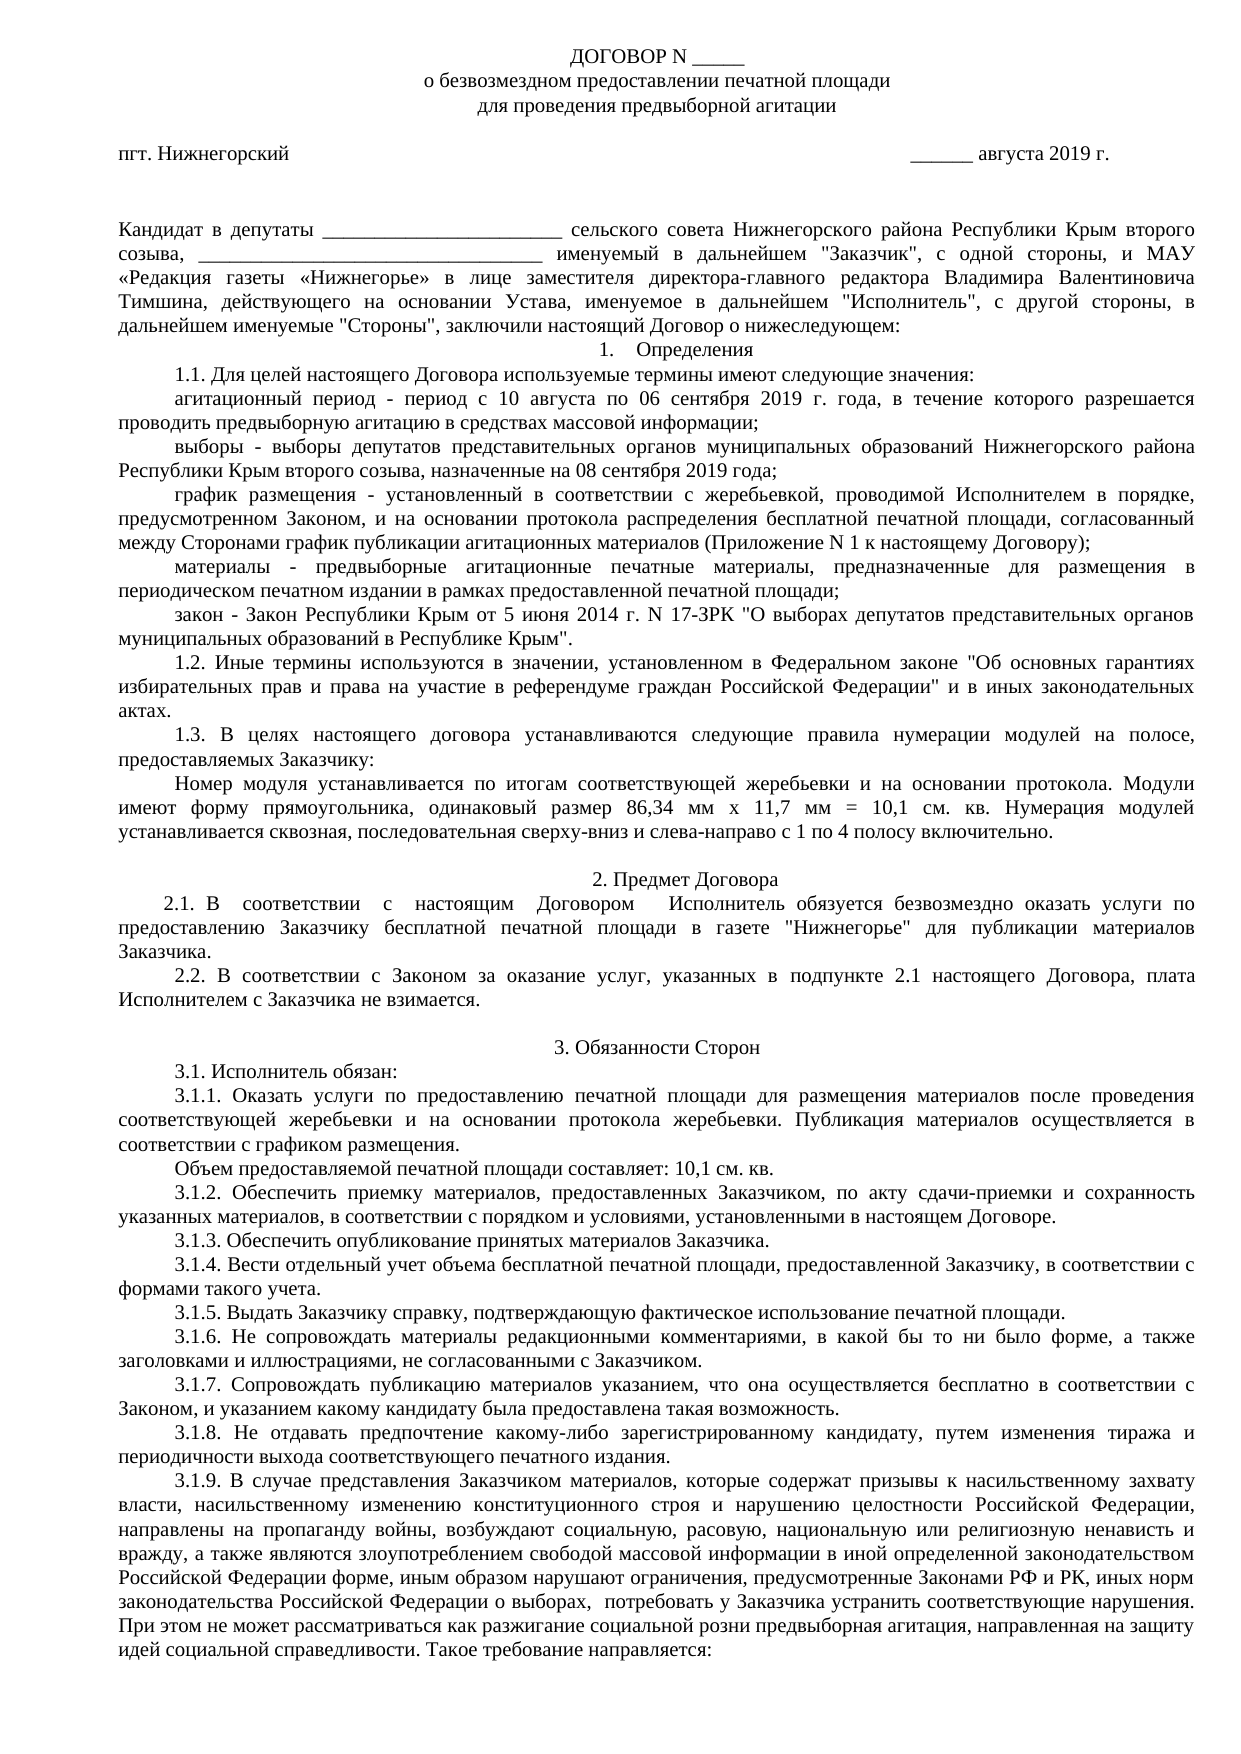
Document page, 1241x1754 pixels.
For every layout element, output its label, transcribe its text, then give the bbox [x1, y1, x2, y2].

text 3.1.4. Вести отдельный учет объема бесплатной печатной площади, предоставленной Заказчику, в соответствии с формами такого учета. [118, 1252, 1196, 1300]
text 3.1.6. Не сопровождать материалы редакционными комментариями, в какой бы то ни было форме, а также заголовками и иллюстрациями, не согласованными с Заказчиком. [118, 1324, 1196, 1372]
text 3.1.5. Выдать Заказчику справку, подтверждающую фактическое использование печатной площади. [118, 1300, 1196, 1324]
text о безвозмездном предоставлении печатной площади [118, 68, 1196, 92]
text материалы - предвыборные агитационные печатные материалы, предназначенные для размещения в периодическом печатном издании в рамках предоставленной печатной площади; [118, 554, 1196, 602]
text 1.3. В целях настоящего договора устанавливаются следующие правила нумерации модулей на полосе, предоставляемых Заказчику: [118, 722, 1196, 771]
text 2.1. В соответствии с настоящим Договором Исполнитель обязуется безвозмездно оказать услуги по предоставлению Заказчику бесплатной печатной площади в газете "Нижнегорье" для публикации материалов Заказчика. [118, 891, 1196, 963]
list Определения [156, 337, 1196, 361]
text 3.1.7. Сопровождать публикацию материалов указанием, что она осуществляется бесплатно в соответствии с Законом, и указанием какому кандидату была предоставлена такая возможность. [118, 1372, 1196, 1420]
text 1.1. Для целей настоящего Договора используемые термины имеют следующие значения: [118, 361, 1196, 386]
text 3.1. Исполнитель обязан: [118, 1059, 1196, 1083]
text 3.1.3. Обеспечить опубликование принятых материалов Заказчика. [118, 1228, 1196, 1252]
text 2. Предмет Договора [118, 867, 1196, 891]
text закон - Закон Республики Крым от 5 июня 2014 г. N 17-ЗРК "О выборах депутатов представительных органов муниципальных образований в Республике Крым". [118, 602, 1196, 650]
text выборы - выборы депутатов представительных органов муниципальных образований Нижнегорского района Республики Крым второго созыва, назначенные на 08 сентября 2019 года; [118, 434, 1196, 482]
text 3.1.9. В случае представления Заказчиком материалов, которые содержат призывы к насильственному захвату власти, насильственному изменению конституционного строя и нарушению целостности Российской Федерации, направлены на пропаганду войны, возбуждают социальную, расовую, национальную или религиозную ненависть и вражду, а также являются злоупотреблением свободой массовой информации в иной определенной законодательством Российской Федерации форме, иным образом нарушают ограничения, предусмотренные Законами РФ и РК, иных норм законодательства Российской Федерации о выборах, потребовать у Заказчика устранить соответствующие нарушения. При этом не может рассматриваться как разжигание социальной розни предвыборная агитация, направленная на защиту идей социальной справедливости. Такое требование направляется: [118, 1468, 1196, 1661]
text 3. Обязанности Сторон [118, 1035, 1196, 1059]
text ДОГОВОР N _____ [118, 44, 1196, 68]
text для проведения предвыборной агитации [118, 92, 1196, 117]
text пгт. Нижнегорский ______ августа 2019 г. [118, 141, 1196, 165]
text Объем предоставляемой печатной площади составляет: 10,1 см. кв. [118, 1156, 1196, 1179]
text 2.2. В соответствии с Законом за оказание услуг, указанных в подпункте 2.1 настоящего Договора, плата Исполнителем с Заказчика не взимается. [118, 963, 1196, 1011]
text 3.1.8. Не отдавать предпочтение какому-либо зарегистрированному кандидату, путем изменения тиража и периодичности выхода соответствующего печатного издания. [118, 1420, 1196, 1468]
text агитационный период - период с 10 августа по 06 сентября 2019 г. года, в течение которого разрешается проводить предвыборную агитацию в средствах массовой информации; [118, 386, 1196, 434]
text 3.1.1. Оказать услуги по предоставлению печатной площади для размещения материалов после проведения соответствующей жеребьевки и на основании протокола жеребьевки. Публикация материалов осуществляется в соответствии с графиком размещения. [118, 1083, 1196, 1156]
text 1.2. Иные термины используются в значении, установленном в Федеральном законе "Об основных гарантиях избирательных прав и права на участие в референдуме граждан Российской Федерации" и в иных законодательных актах. [118, 650, 1196, 722]
text Номер модуля устанавливается по итогам соответствующей жеребьевки и на основании протокола. Модули имеют форму прямоугольника, одинаковый размер 86,34 мм х 11,7 мм = 10,1 см. кв. Нумерация модулей устанавливается сквозная, последовательная сверху-вниз и слева-направо с 1 по 4 полосу включительно. [118, 771, 1196, 843]
text Кандидат в депутаты _______________________ сельского совета Нижнегорского района Республики Крым второго созыва, _________________________________ именуемый в дальнейшем "Заказчик", с одной стороны, и МАУ «Редакция газеты «Нижнегорье» в лице заместителя директора-главного редактора Владимира Валентиновича Тимшина, действующего на основании Устава, именуемое в дальнейшем "Исполнитель", с другой стороны, в дальнейшем именуемые "Стороны", заключили настоящий Договор о нижеследующем: [118, 217, 1196, 337]
text график размещения - установленный в соответствии с жеребьевкой, проводимой Исполнителем в порядке, предусмотренном Законом, и на основании протокола распределения бесплатной печатной площади, согласованный между Сторонами график публикации агитационных материалов (Приложение N 1 к настоящему Договору); [118, 482, 1196, 554]
text 3.1.2. Обеспечить приемку материалов, предоставленных Заказчиком, по акту сдачи-приемки и сохранность указанных материалов, в соответствии с порядком и условиями, установленными в настоящем Договоре. [118, 1179, 1196, 1228]
